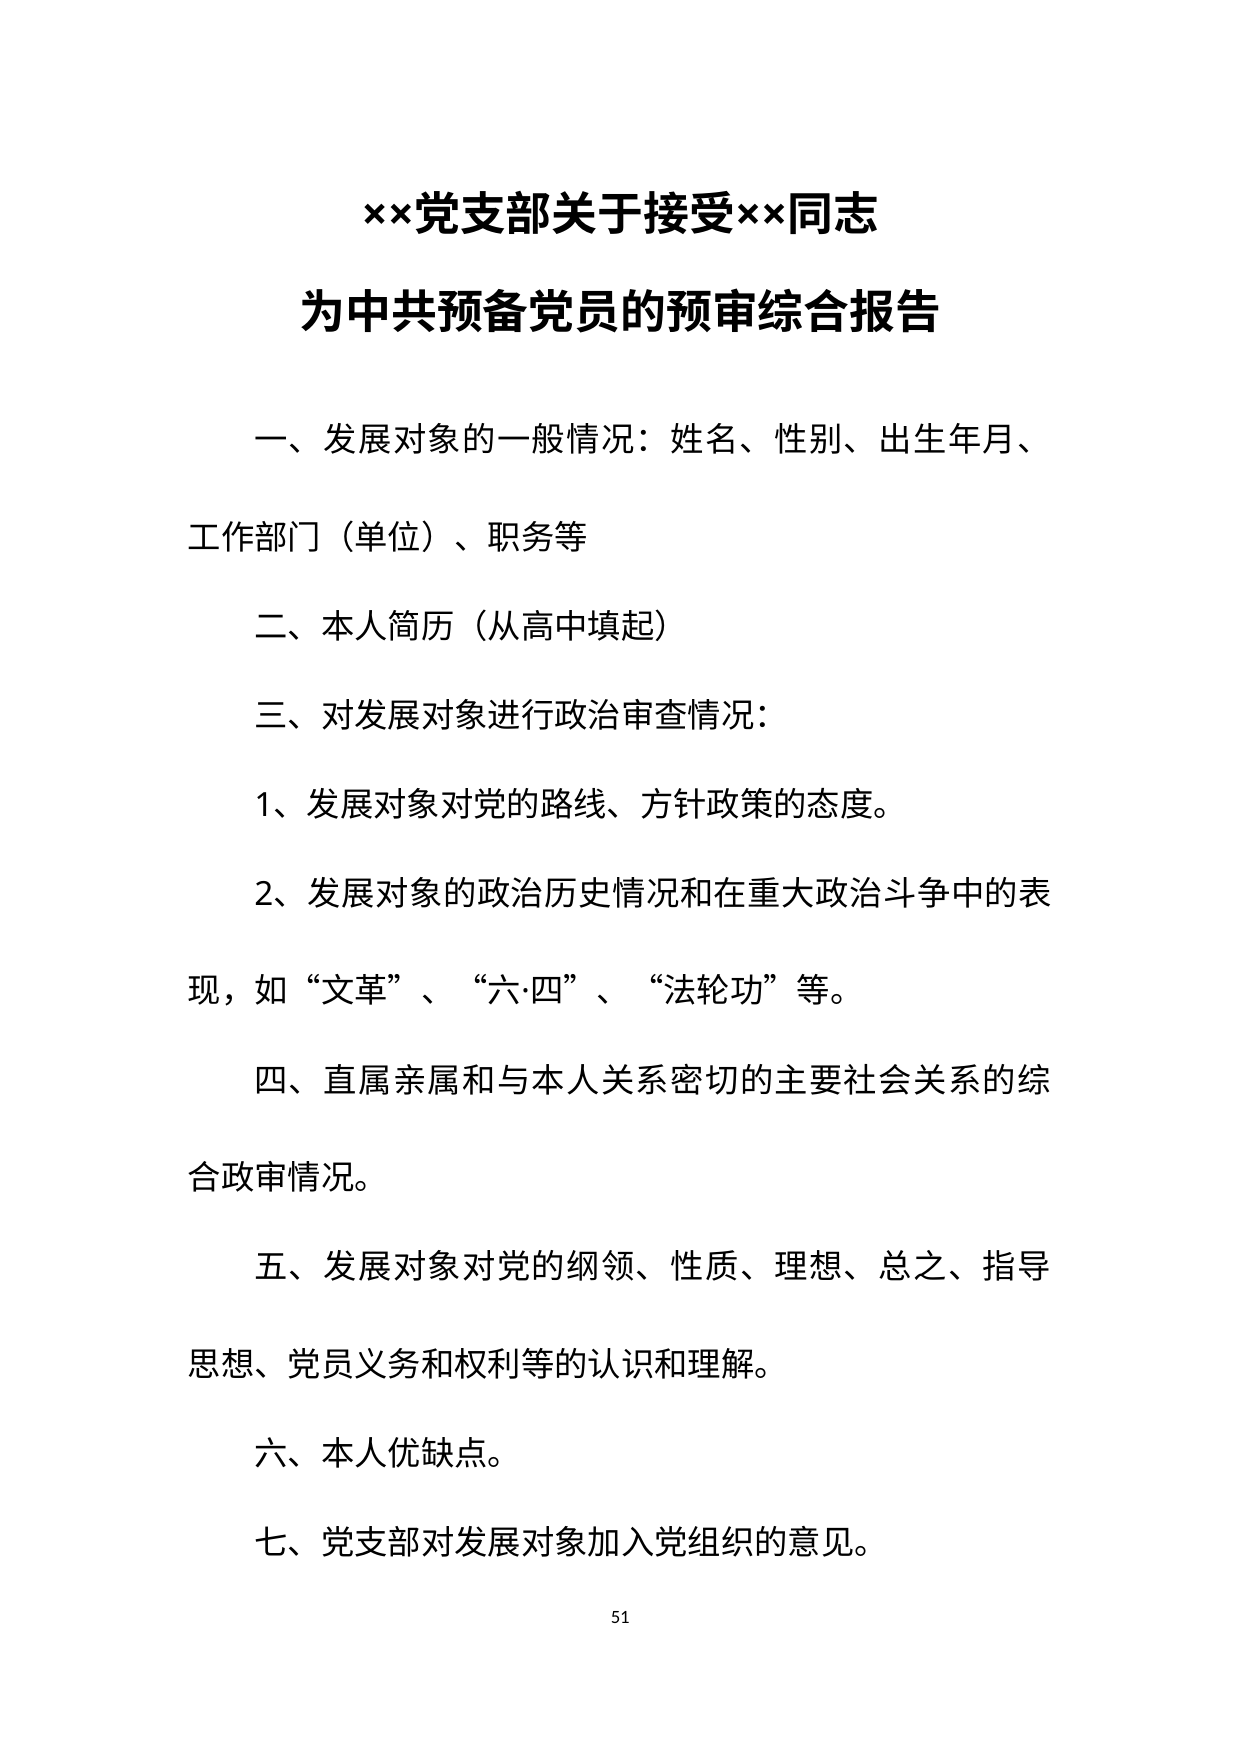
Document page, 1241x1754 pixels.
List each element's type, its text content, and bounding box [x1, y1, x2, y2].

text 三、对发展对象进行政治审查情况： [187, 680, 1053, 745]
text 六、本人优缺点。 [187, 1418, 1053, 1483]
text 五、发展对象对党的纲领、性质、理想、总之、指导思想、党员义务和权利等的认识和理解。 [187, 1232, 1053, 1394]
text 为中共预备党员的预审综合报告 [187, 259, 1053, 357]
text 一、发展对象的一般情况：姓名、性别、出生年月、工作部门（单位）、职务等 [187, 405, 1053, 567]
text 2、发展对象的政治历史情况和在重大政治斗争中的表现，如“文革”、“六·四”、“法轮功”等。 [187, 858, 1053, 1021]
text 七、党支部对发展对象加入党组织的意见。 [187, 1507, 1053, 1572]
text 四、直属亲属和与本人关系密切的主要社会关系的综合政审情况。 [187, 1045, 1053, 1208]
text ××党支部关于接受××同志 [187, 162, 1053, 259]
text 1、发展对象对党的路线、方针政策的态度。 [187, 769, 1053, 834]
text 二、本人简历（从高中填起） [187, 591, 1053, 656]
